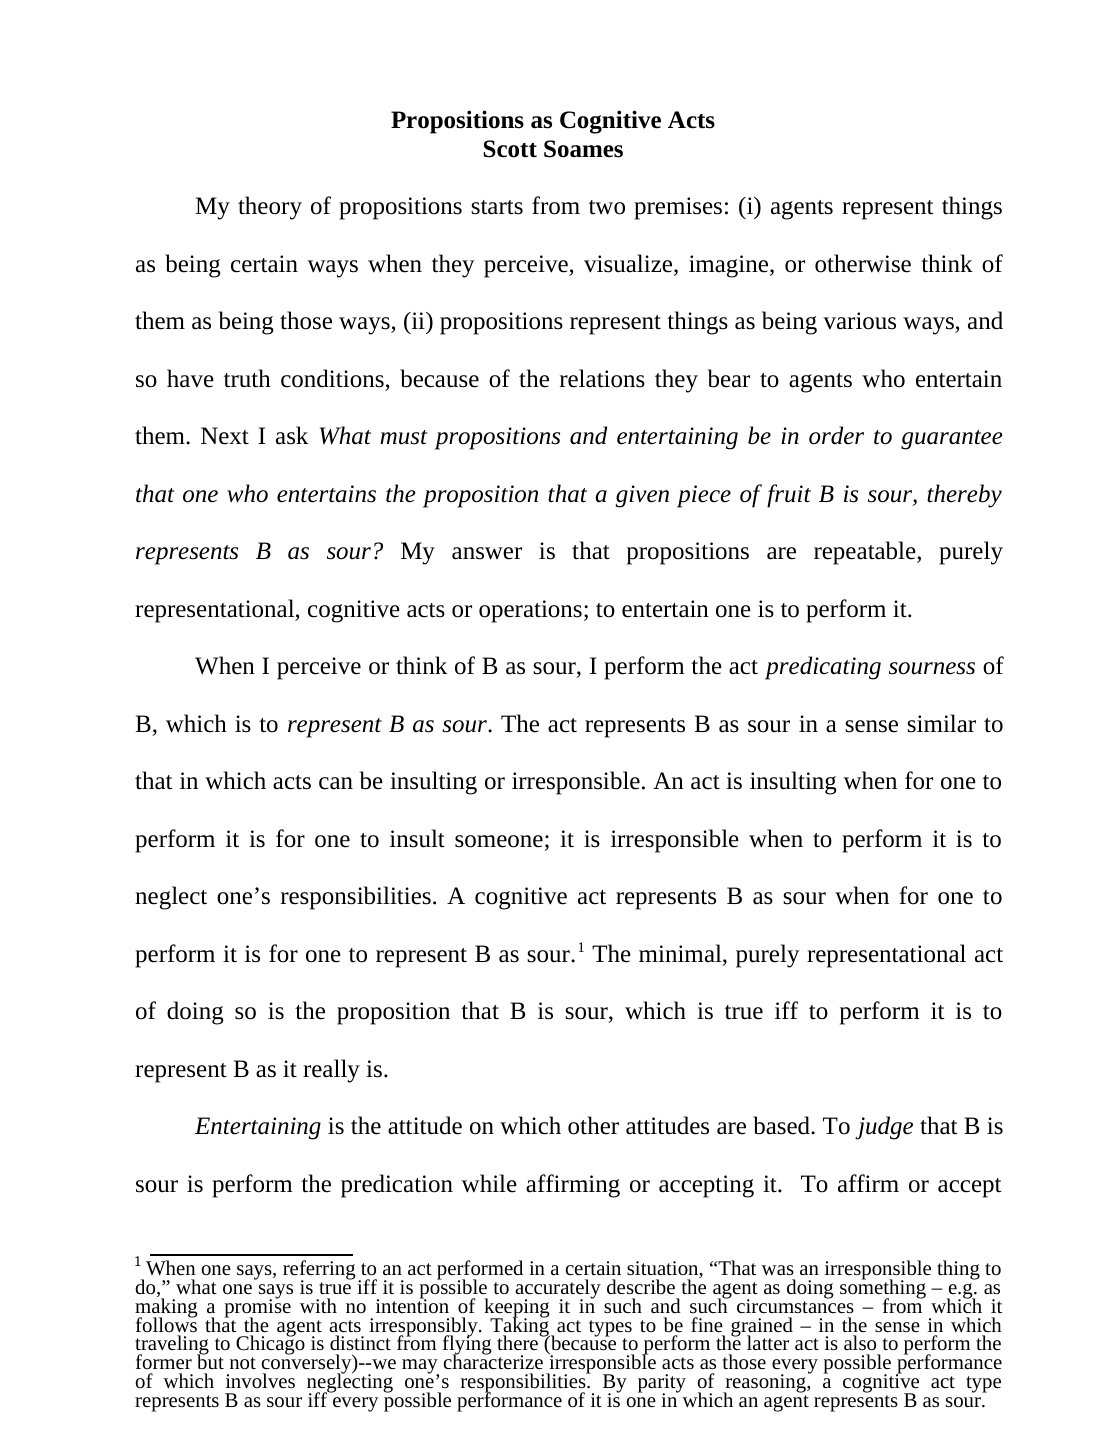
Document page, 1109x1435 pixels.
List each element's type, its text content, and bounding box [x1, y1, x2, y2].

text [135, 1111, 1004, 1197]
text Propositions as Cognitive Acts [150, 105, 956, 134]
text Scott Soames [150, 134, 956, 162]
text When I perceive or think of B as sour, I perform the act predicating sourness of B, which is to represent B as sour. The act represents B as sour in a sense similar to that in which acts can be insulting or irresponsible. An act is insulting when for one to perform it is for one to insult someone; it is irresponsible when to perform it is to neglect one’s responsibilities. A cognitive act represents B as sour when for one to perform it is for one to represent B as sour. The minimal, purely representational act of doing so is the proposition that B is sour, which is true iff to perform it is to represent B as it really is. [135, 651, 1004, 1082]
text My theory of propositions starts from two premises: (i) agents represent things as being certain ways when they perceive, visualize, imagine, or otherwise think of them as being those ways, (ii) propositions represent things as being various ways, and so have truth conditions, because of the relations they bear to agents who entertain them. Next I ask What must propositions and entertaining be in order to guarantee that one who entertains the proposition that a given piece of fruit B is sour, thereby represents B as sour? My answer is that propositions are repeatable, purely representational, cognitive acts or operations; to entertain one is to perform it. [135, 191, 1004, 622]
